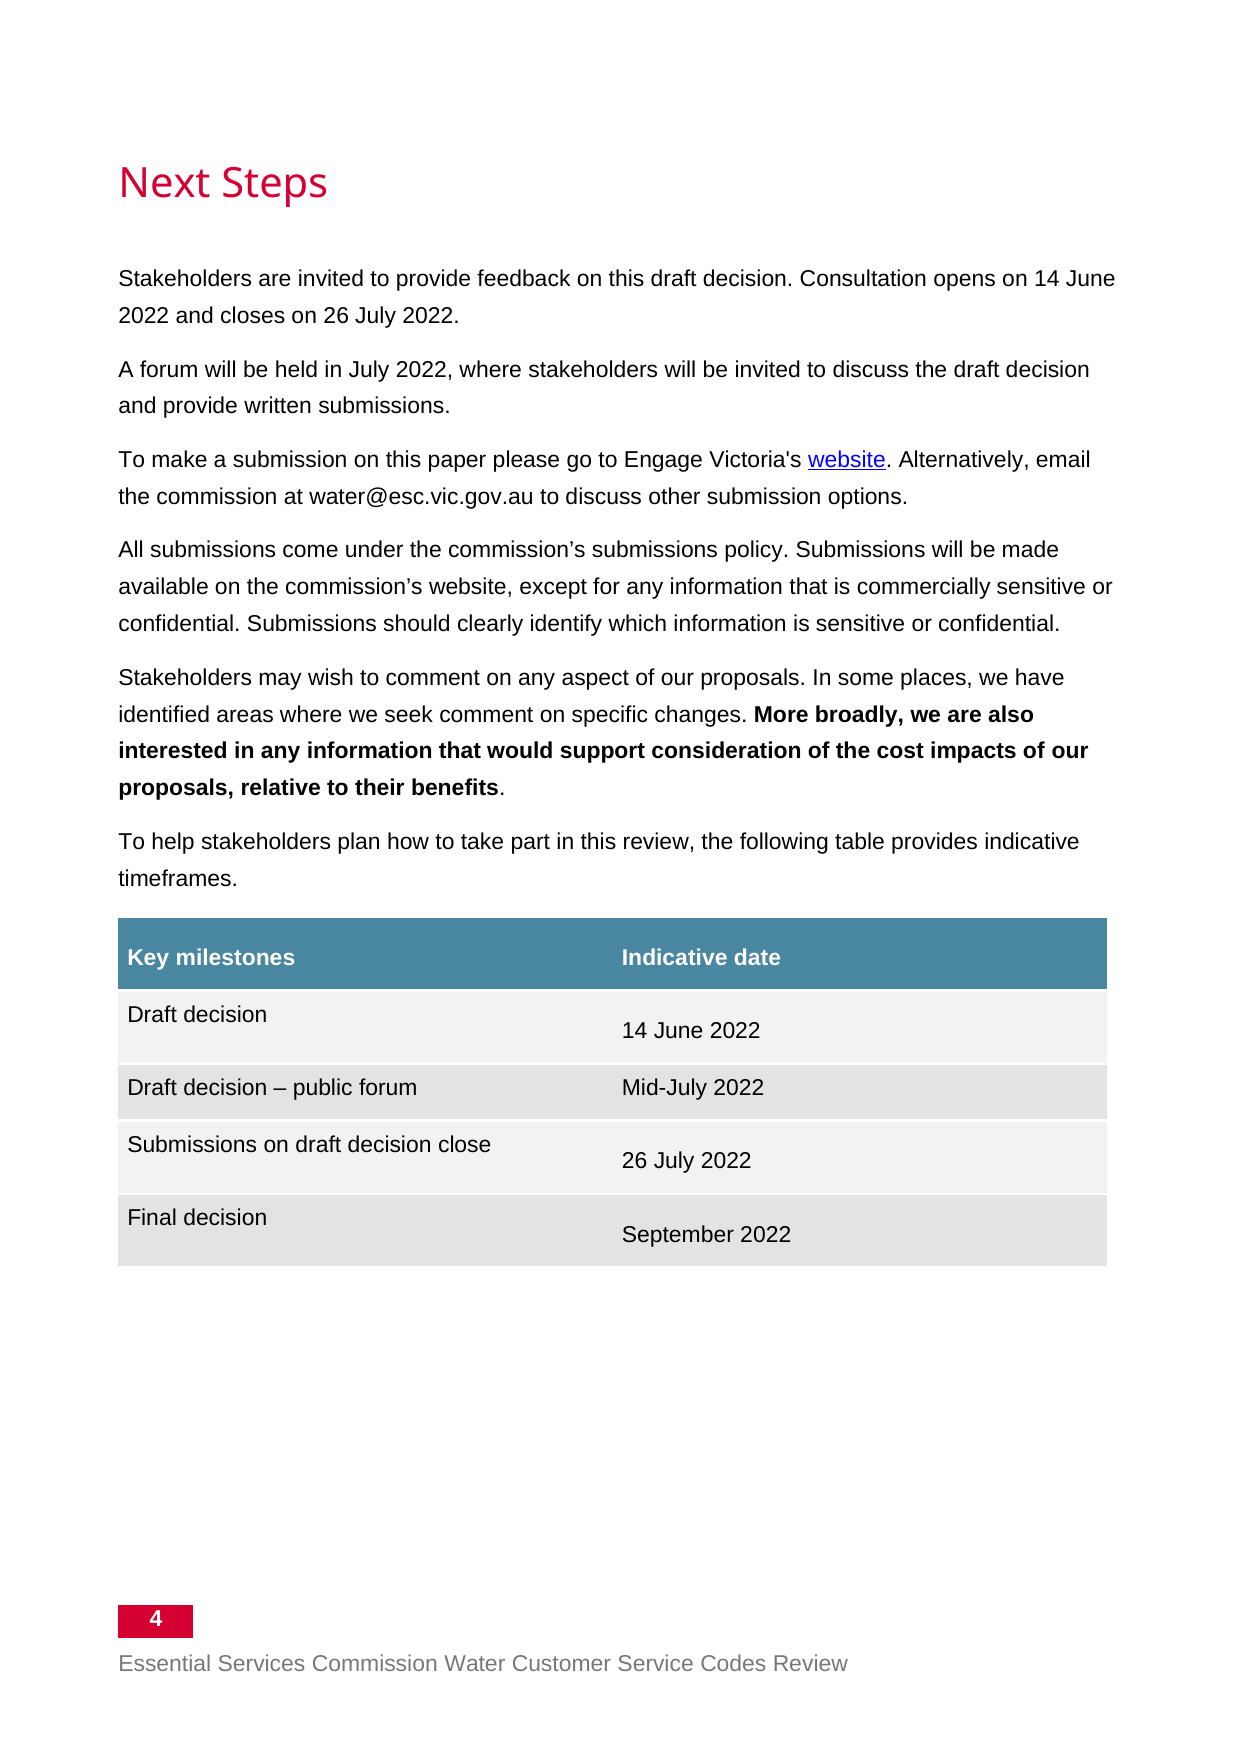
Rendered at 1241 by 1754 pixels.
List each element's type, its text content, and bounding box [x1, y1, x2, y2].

text Stakeholders may wish to comment on any aspect of our proposals. In some places, we have identified areas where we seek comment on specific changes. More broadly, we are also interested in any information that would support consideration of the cost impacts of our proposals, relative to their benefits. [118, 664, 1122, 801]
table_cell Mid-July 2022 [613, 1065, 1107, 1119]
table_cell September 2022 [613, 1195, 1107, 1266]
text To help stakeholders plan how to take part in this review, the following table provides indicative timeframes. [118, 828, 1122, 891]
table_cell 26 July 2022 [613, 1122, 1107, 1193]
text A forum will be held in July 2022, where stakeholders will be invited to discuss the draft decision and provide written submissions. [118, 356, 1122, 419]
text All submissions come under the commission’s submissions policy. Submissions will be made available on the commission’s website, except for any information that is commercially sensitive or confidential. Submissions should clearly identify which information is sensitive or confidential. [118, 536, 1122, 637]
table_header Key milestones [118, 918, 613, 989]
table_cell Draft decision – public forum [118, 1065, 613, 1119]
table_cell Final decision [118, 1195, 613, 1266]
subtitle Next Steps [118, 152, 1122, 209]
text Stakeholders are invited to provide feedback on this draft decision. Consultation opens on 14 June 2022 and closes on 26 July 2022. [118, 265, 1122, 328]
text To make a submission on this paper please go to Engage Victoria's website. Alternatively, email the commission at water@esc.vic.gov.au to discuss other submission options. [118, 446, 1122, 509]
table_cell Draft decision [118, 992, 613, 1063]
table_cell 14 June 2022 [613, 992, 1107, 1063]
table_cell Submissions on draft decision close [118, 1122, 613, 1193]
table_header Indicative date [613, 918, 1107, 989]
